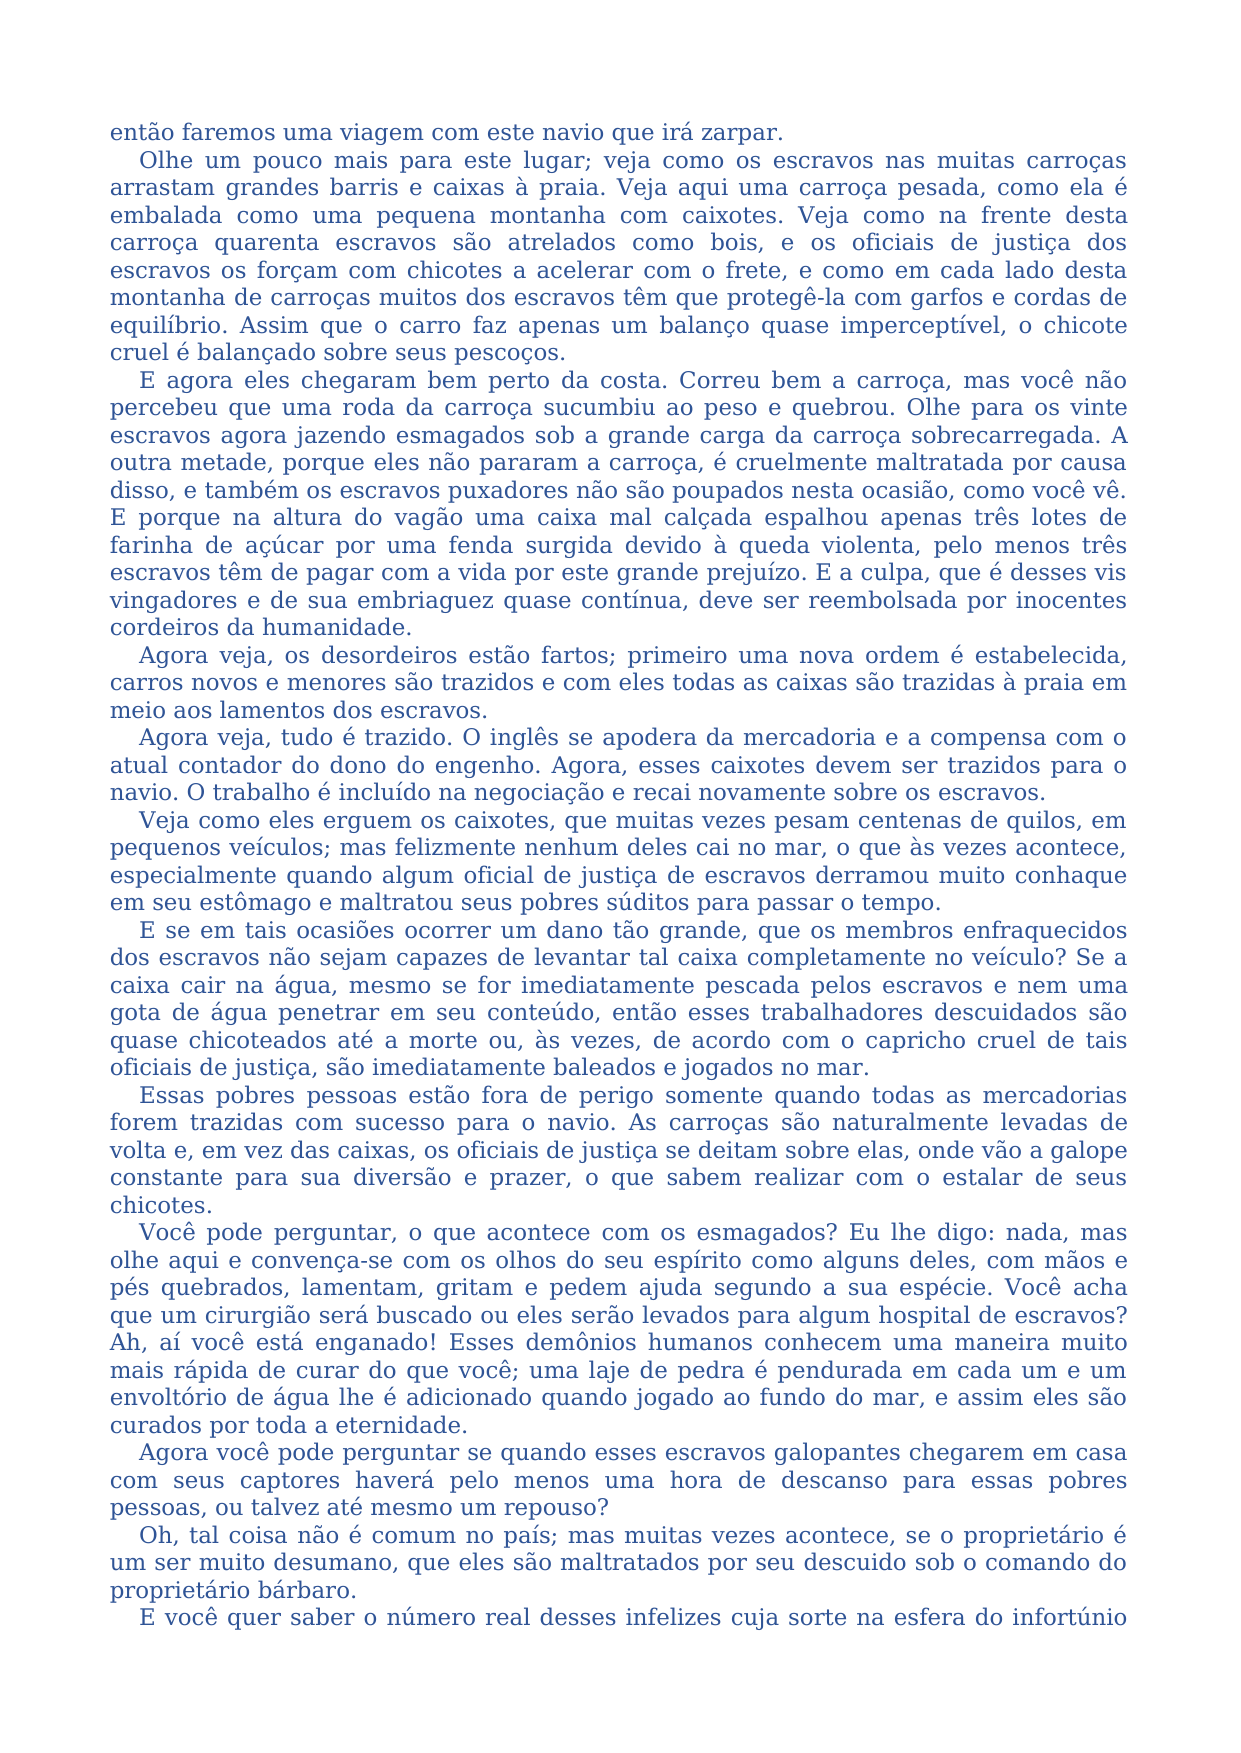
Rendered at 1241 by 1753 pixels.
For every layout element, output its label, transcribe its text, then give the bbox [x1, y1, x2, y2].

text Olhe um pouco mais para este lugar; veja como os escravos nas muitas carroças arrastam grandes barris e caixas à praia. Veja aqui uma carroça pesada, como ela é embalada como uma pequena montanha com caixotes. Veja como na frente desta carroça quarenta escravos são atrelados como bois, e os oficiais de justiça dos escravos os forçam com chicotes a acelerar com o frete, e como em cada lado desta montanha de carroças muitos dos escravos têm que protegê-la com garfos e cordas de equilíbrio. Assim que o carro faz apenas um balanço quase imperceptível, o chicote cruel é balançado sobre seus pescoços. [109, 146, 1129, 366]
text Oh, tal coisa não é comum no país; mas muitas vezes acontece, se o proprietário é um ser muito desumano, que eles são maltratados por seu descuido sob o comando do proprietário bárbaro. [109, 1521, 1129, 1603]
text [109, 1603, 1129, 1631]
text Você pode perguntar, o que acontece com os esmagados? Eu lhe digo: nada, mas olhe aqui e convença-se com os olhos do seu espírito como alguns deles, com mãos e pés quebrados, lamentam, gritam e pedem ajuda segundo a sua espécie. Você acha que um cirurgião será buscado ou eles serão levados para algum hospital de escravos? Ah, aí você está enganado! Esses demônios humanos conhecem uma maneira muito mais rápida de curar do que você; uma laje de pedra é pendurada em cada um e um envoltório de água lhe é adicionado quando jogado ao fundo do mar, e assim eles são curados por toda a eternidade. [109, 1218, 1129, 1438]
picture [0, 0, 1240, 1752]
text Essas pobres pessoas estão fora de perigo somente quando todas as mercadorias forem trazidas com sucesso para o navio. As carroças são naturalmente levadas de volta e, em vez das caixas, os oficiais de justiça se deitam sobre elas, onde vão a galope constante para sua diversão e prazer, o que sabem realizar com o estalar de seus chicotes. [109, 1081, 1129, 1218]
text E agora eles chegaram bem perto da costa. Correu bem a carroça, mas você não percebeu que uma roda da carroça sucumbiu ao peso e quebrou. Olhe para os vinte escravos agora jazendo esmagados sob a grande carga da carroça sobrecarregada. A outra metade, porque eles não pararam a carroça, é cruelmente maltratada por causa disso, e também os escravos puxadores não são poupados nesta ocasião, como você vê. E porque na altura do vagão uma caixa mal calçada espalhou apenas três lotes de farinha de açúcar por uma fenda surgida devido à queda violenta, pelo menos três escravos têm de pagar com a vida por este grande prejuízo. E a culpa, que é desses vis vingadores e de sua embriaguez quase contínua, deve ser reembolsada por inocentes cordeiros da humanidade. [109, 366, 1129, 641]
text Agora veja, os desordeiros estão fartos; primeiro uma nova ordem é estabelecida, carros novos e menores são trazidos e com eles todas as caixas são trazidas à praia em meio aos lamentos dos escravos. [109, 641, 1129, 723]
text Veja como eles erguem os caixotes, que muitas vezes pesam centenas de quilos, em pequenos veículos; mas felizmente nenhum deles cai no mar, o que às vezes acontece, especialmente quando algum oficial de justiça de escravos derramou muito conhaque em seu estômago e maltratou seus pobres súditos para passar o tempo. [109, 806, 1129, 916]
text Agora veja, tudo é trazido. O inglês se apodera da mercadoria e a compensa com o atual contador do dono do engenho. Agora, esses caixotes devem ser trazidos para o navio. O trabalho é incluído na negociação e recai novamente sobre os escravos. [109, 723, 1129, 806]
text E se em tais ocasiões ocorrer um dano tão grande, que os membros enfraquecidos dos escravos não sejam capazes de levantar tal caixa completamente no veículo? Se a caixa cair na água, mesmo se for imediatamente pescada pelos escravos e nem uma gota de água penetrar em seu conteúdo, então esses trabalhadores descuidados são quase chicoteados até a morte ou, às vezes, de acordo com o capricho cruel de tais oficiais de justiça, são imediatamente baleados e jogados no mar. [109, 916, 1129, 1081]
text Agora você pode perguntar se quando esses escravos galopantes chegarem em casa com seus captores haverá pelo menos uma hora de descanso para essas pobres pessoas, ou talvez até mesmo um repouso? [109, 1438, 1129, 1521]
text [109, 118, 1129, 146]
